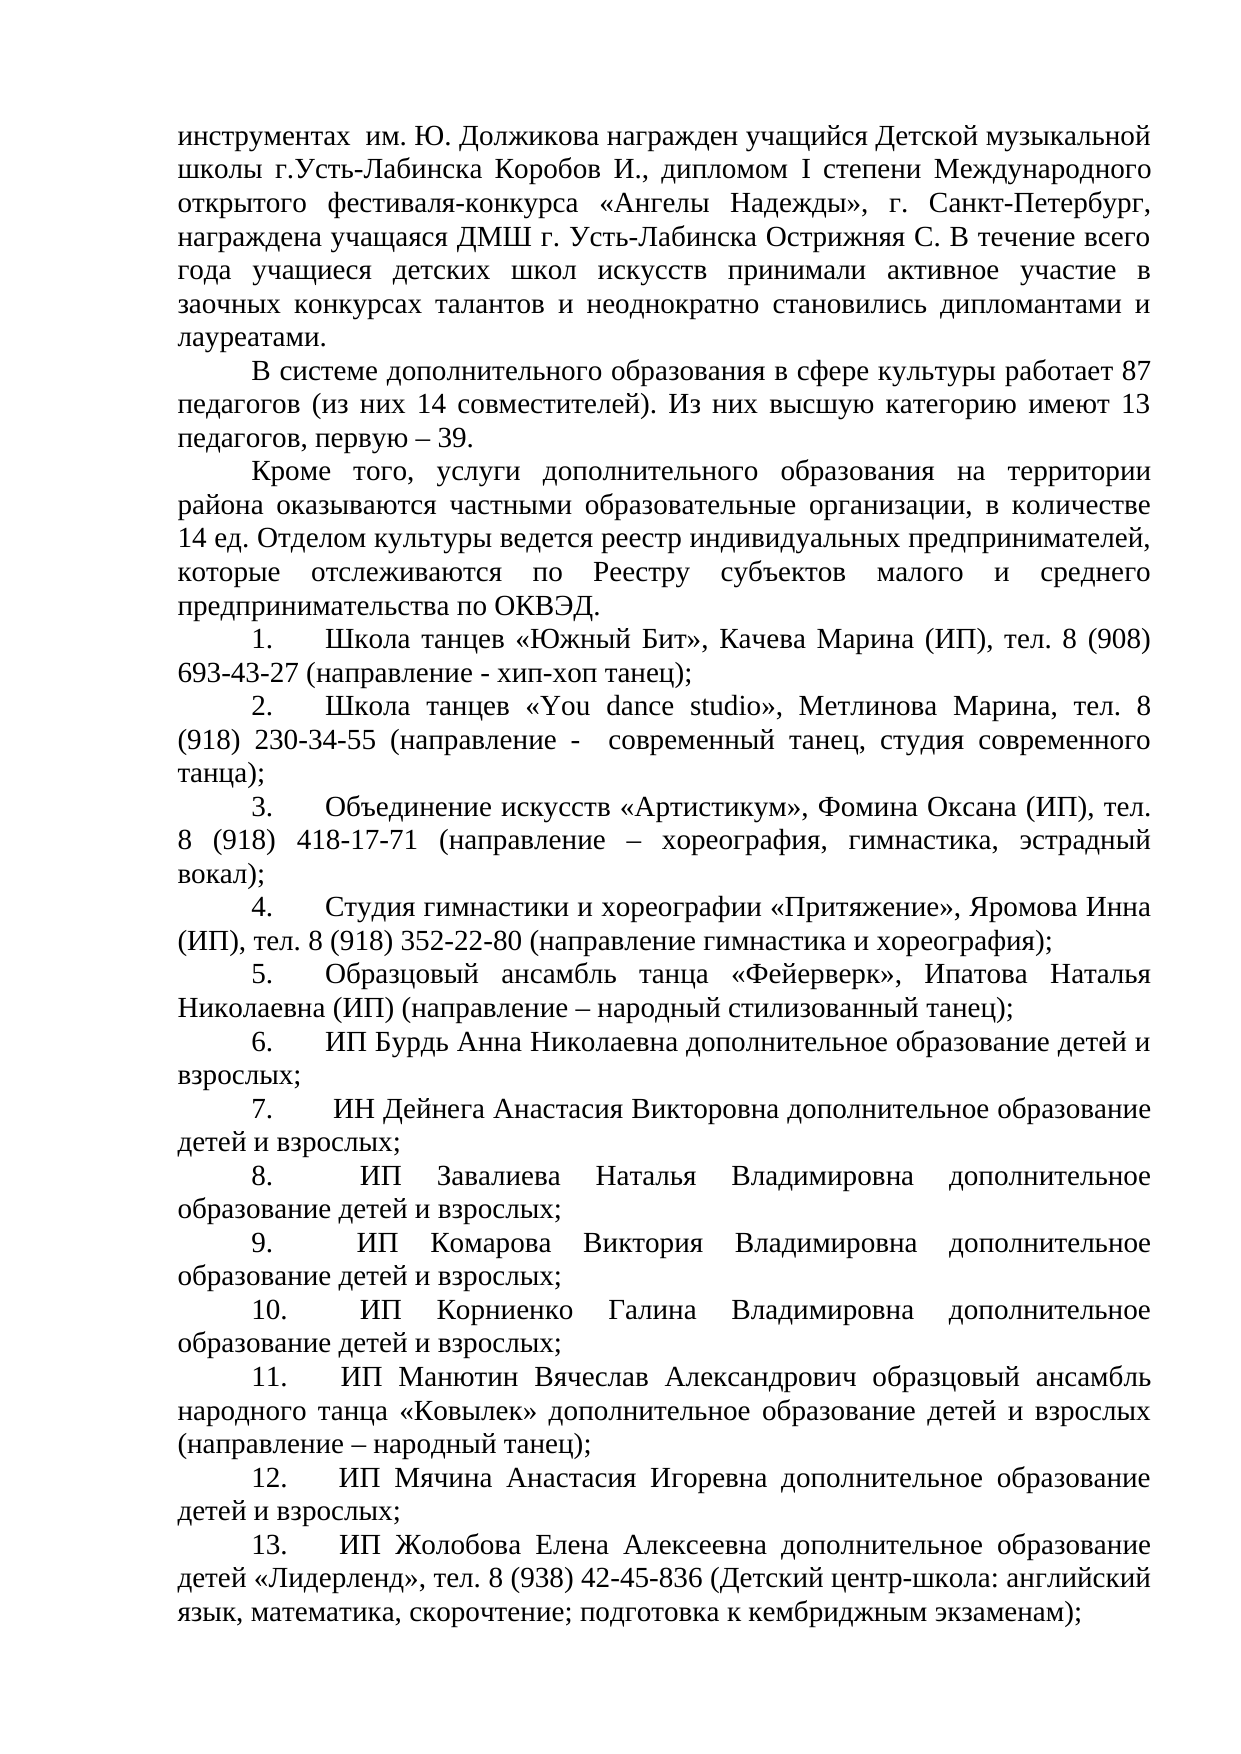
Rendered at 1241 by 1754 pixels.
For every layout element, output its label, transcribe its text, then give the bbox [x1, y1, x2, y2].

list Студия гимнастики и хореографии «Притяжение», Яромова Инна (ИП), тел. 8 (918) 352-22-80 (направление гимнастика и хореография); [177, 889, 1152, 957]
list Школа танцев «Южный Бит», Качева Марина (ИП), тел. 8 (908) 693-43-27 (направление - хип-хоп танец); [177, 621, 1152, 688]
list ИП Манютин Вячеслав Александрович образцовый ансамбль народного танца «Ковылек» дополнительное образование детей и взрослых (направление – народный танец); [177, 1359, 1152, 1460]
text Кроме того, услуги дополнительного образования на территории района оказываются частными образовательные организации, в количестве 14 ед. Отделом культуры ведется реестр индивидуальных предпринимателей, которые отслеживаются по Реестру субъектов малого и среднего предпринимательства по ОКВЭД. [177, 453, 1152, 621]
list ИП Жолобова Елена Алексеевна дополнительное образование детей «Лидерленд», тел. 8 (938) 42-45-836 (Детский центр-школа: английский язык, математика, скорочтение; подготовка к кембриджным экзаменам); [177, 1527, 1152, 1627]
list Объединение искусств «Артистикум», Фомина Оксана (ИП), тел. 8 (918) 418-17-71 (направление – хореография, гимнастика, эстрадный вокал); [177, 789, 1152, 889]
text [177, 118, 1152, 353]
list Школа танцев «You dance studio», Метлинова Марина, тел. 8 (918) 230-34-55 (направление - современный танец, студия современного танца); [177, 688, 1152, 789]
list ИП Завалиева Наталья Владимировна дополнительное образование детей и взрослых; [177, 1158, 1152, 1225]
list ИН Дейнега Анастасия Викторовна дополнительное образование детей и взрослых; [177, 1091, 1152, 1158]
list ИП Корниенко Галина Владимировна дополнительное образование детей и взрослых; [177, 1292, 1152, 1359]
text В системе дополнительного образования в сфере культуры работает 87 педагогов (из них 14 совместителей). Из них высшую категорию имеют 13 педагогов, первую – 39. [177, 353, 1152, 453]
list ИП Комарова Виктория Владимировна дополнительное образование детей и взрослых; [177, 1225, 1152, 1292]
list ИП Бурдь Анна Николаевна дополнительное образование детей и взрослых; [177, 1024, 1152, 1091]
list ИП Мячина Анастасия Игоревна дополнительное образование детей и взрослых; [177, 1460, 1152, 1527]
list Образцовый ансамбль танца «Фейерверк», Ипатова Наталья Николаевна (ИП) (направление – народный стилизованный танец); [177, 957, 1152, 1024]
